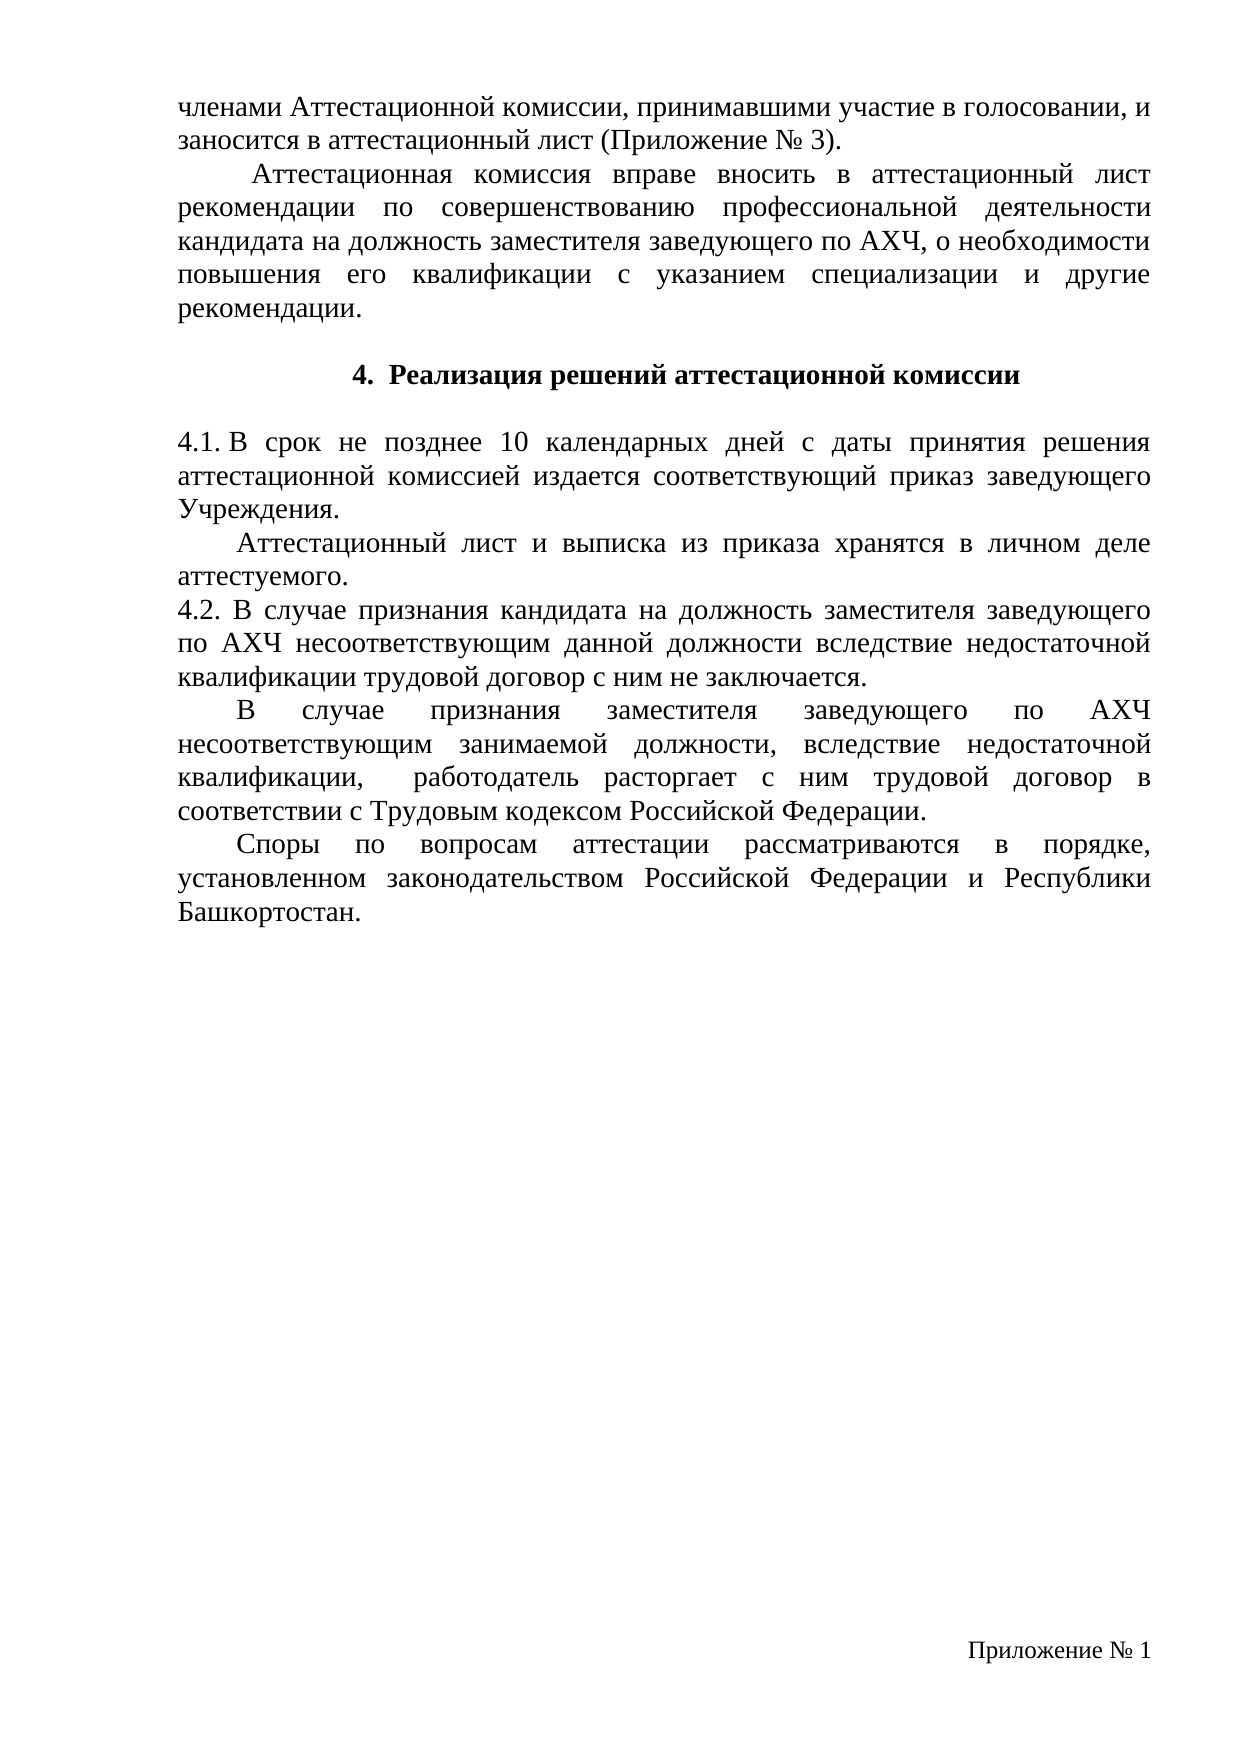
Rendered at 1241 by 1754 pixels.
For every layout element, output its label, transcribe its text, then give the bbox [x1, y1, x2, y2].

text Аттестационный лист и выписка из приказа хранятся в личном деле аттестуемого. [177, 525, 1152, 592]
text 4.1. В срок не позднее 10 календарных дней с даты принятия решения аттестационной комиссией издается соответствующий приказ заведующего Учреждения. [177, 424, 1152, 525]
text В случае признания заместителя заведующего по АХЧ несоответствующим занимаемой должности, вследствие недостаточной квалификации, работодатель расторгает с ним трудовой договор в соответствии с Трудовым кодексом Российской Федерации. [177, 692, 1152, 827]
text Аттестационная комиссия вправе вносить в аттестационный лист рекомендации по совершенствованию профессиональной деятельности кандидата на должность заместителя заведующего по АХЧ, о необходимости повышения его квалификации с указанием специализации и другие рекомендации. [177, 156, 1152, 323]
text Приложение № 1 [177, 1635, 1152, 1663]
text 4. Реализация решений аттестационной комиссии [177, 357, 1152, 391]
text Споры по вопросам аттестации рассматриваются в порядке, установленном законодательством Российской Федерации и Республики Башкортостан. [177, 827, 1152, 927]
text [177, 89, 1152, 156]
text 4.2. В случае признания кандидата на должность заместителя заведующего по АХЧ несоответствующим данной должности вследствие недостаточной квалификации трудовой договор с ним не заключается. [177, 592, 1152, 692]
